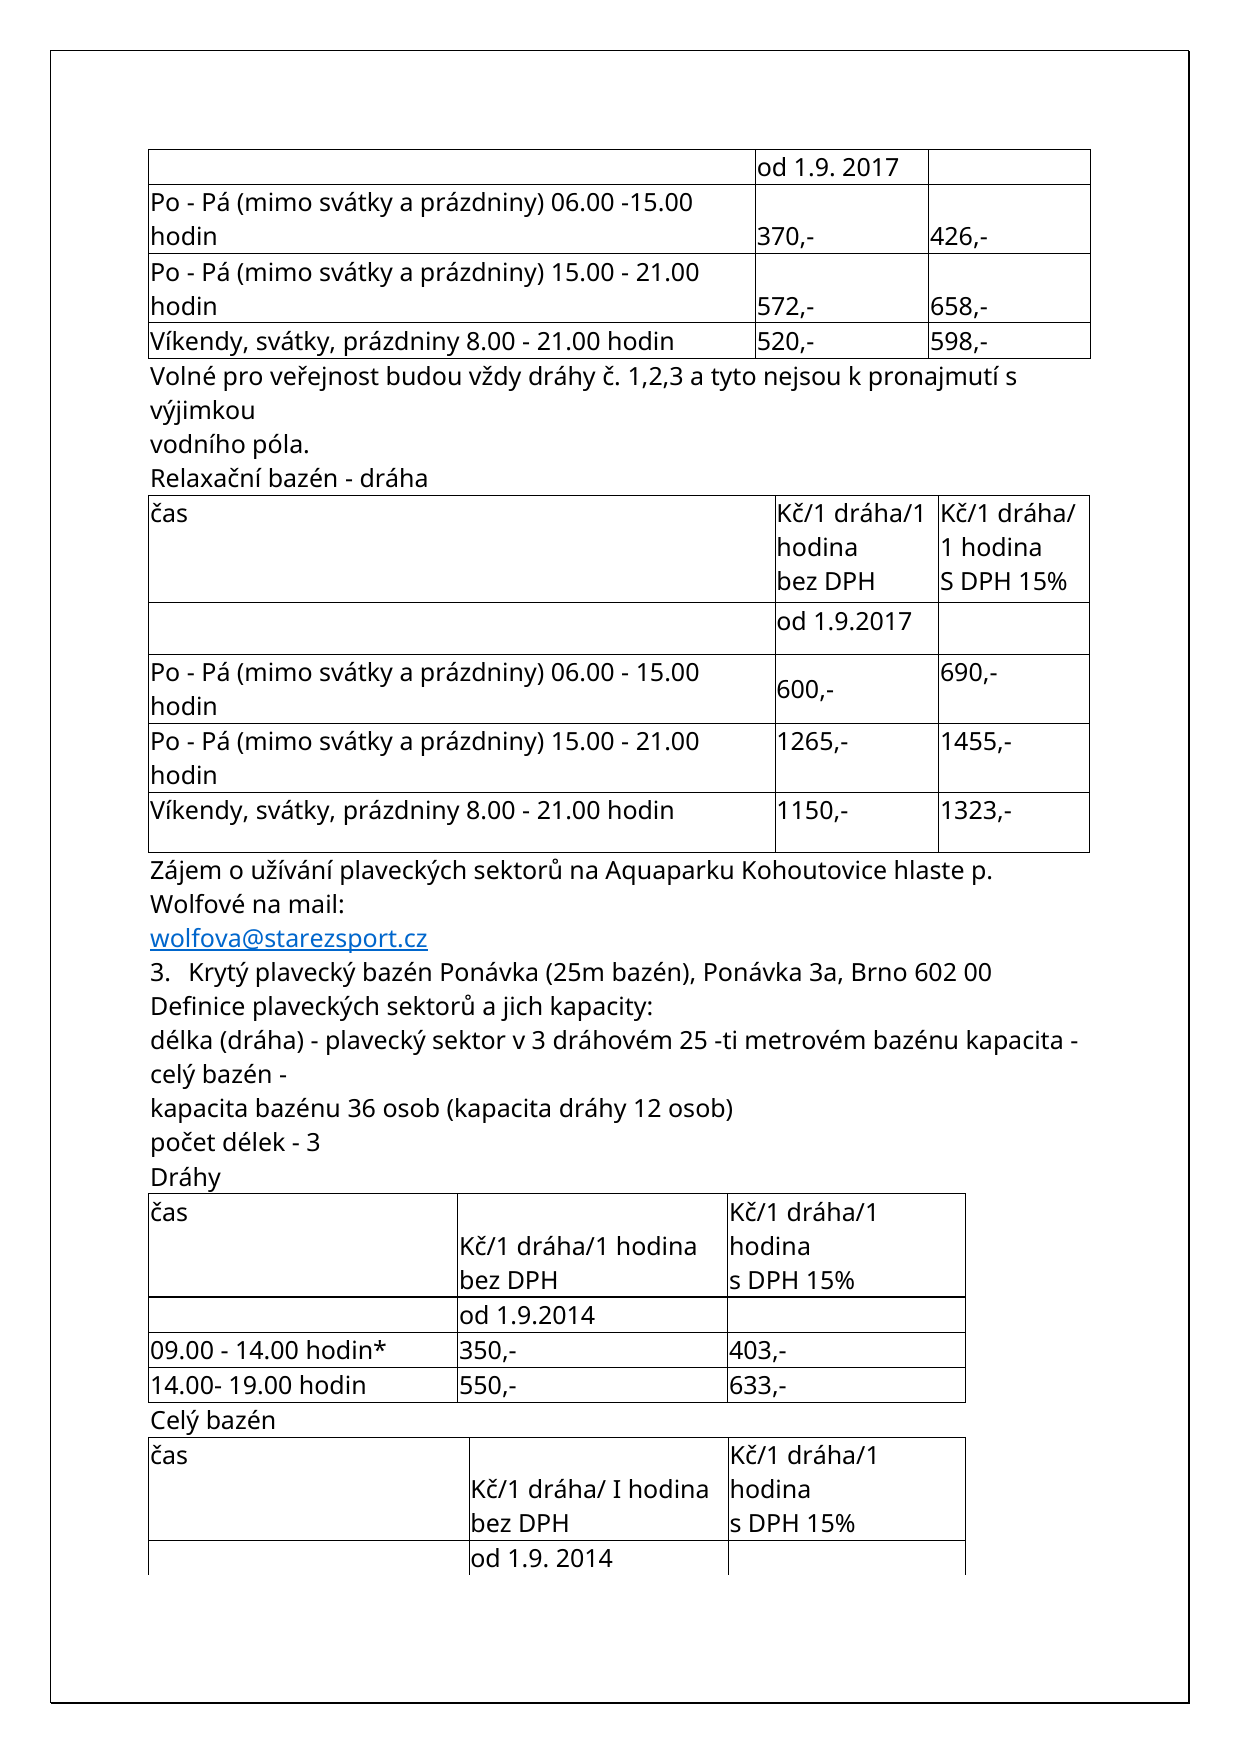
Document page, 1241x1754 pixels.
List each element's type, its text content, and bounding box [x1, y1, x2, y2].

table_cell 550,- [458, 1368, 727, 1402]
table_cell [939, 603, 1089, 654]
table_cell od 1.9.2017 [776, 603, 938, 654]
text 3. Krytý plavecký bazén Ponávka (25m bazén), Ponávka 3a, Brno 602 00 [150, 955, 1089, 989]
text Definice plaveckých sektorů a jich kapacity: [150, 989, 1089, 1023]
table_header Kč/1 dráha/ I hodina bez DPH [470, 1438, 728, 1540]
table_cell 350,- [458, 1333, 727, 1367]
text počet délek - 3 [150, 1125, 1089, 1159]
table_cell 1265,- [776, 724, 938, 792]
table_cell 1455,- [939, 724, 1089, 792]
text Volné pro veřejnost budou vždy dráhy č. 1,2,3 a tyto nejsou k pronajmutí s výjimkou vodního póla. [150, 359, 1089, 461]
table_cell 370,- [756, 185, 928, 253]
table_cell 1323,- [939, 793, 1089, 852]
table_cell [929, 150, 1090, 184]
table_cell [729, 1541, 965, 1575]
table_header Kč/1 dráha/1 hodina bez DPH [458, 1194, 727, 1296]
table_cell od 1.9.2014 [458, 1298, 727, 1332]
table_cell Víkendy, svátky, prázdniny 8.00 - 21.00 hodin [149, 793, 775, 852]
table_cell Víkendy, svátky, prázdniny 8.00 - 21.00 hodin [149, 323, 755, 357]
table_cell od 1.9. 2014 [470, 1541, 728, 1575]
table_header Kč/1 dráha/1 hodina bez DPH [776, 496, 938, 602]
table_header Kč/1 dráha/ 1 hodina S DPH 15% [939, 496, 1089, 602]
table_cell 572,- [756, 254, 928, 322]
table_cell Po - Pá (mimo svátky a prázdniny) 15.00 - 21.00 hodin [149, 254, 755, 322]
table_cell [149, 1298, 457, 1332]
table_cell Po - Pá (mimo svátky a prázdniny) 15.00 - 21.00 hodin [149, 724, 775, 792]
table_cell 14.00- 19.00 hodin [149, 1368, 457, 1402]
text Dráhy [150, 1159, 1089, 1193]
text Relaxační bazén - dráha [150, 461, 1089, 495]
text délka (dráha) - plavecký sektor v 3 dráhovém 25 -ti metrovém bazénu kapacita - celý bazén - kapacita bazénu 36 osob (kapacita dráhy 12 osob) [150, 1023, 1089, 1125]
table_cell 598,- [929, 323, 1090, 357]
table_cell 658,- [929, 254, 1090, 322]
table_cell [149, 150, 755, 184]
table_cell [149, 1541, 469, 1575]
table_cell 403,- [728, 1333, 965, 1367]
table_header Kč/1 dráha/1 hodina s DPH 15% [729, 1438, 965, 1540]
table_cell od 1.9. 2017 [756, 150, 928, 184]
table_header čas [149, 1194, 457, 1296]
text Zájem o užívání plaveckých sektorů na Aquaparku Kohoutovice hlaste p. Wolfové na mail: wolfova@starezsport.cz [150, 853, 1089, 955]
text Celý bazén [150, 1403, 1089, 1437]
table_cell 426,- [929, 185, 1090, 253]
table_header čas [149, 1438, 469, 1540]
table_cell 633,- [728, 1368, 965, 1402]
table_cell 520,- [756, 323, 928, 357]
table_cell Po - Pá (mimo svátky a prázdniny) 06.00 - 15.00 hodin [149, 655, 775, 723]
table_cell 690,- [939, 655, 1089, 723]
table_header Kč/1 dráha/1 hodina s DPH 15% [728, 1194, 965, 1296]
table_header čas [149, 496, 775, 602]
table_cell [149, 603, 775, 654]
table_cell Po - Pá (mimo svátky a prázdniny) 06.00 -15.00 hodin [149, 185, 755, 253]
table_cell [728, 1298, 965, 1332]
table_cell 09.00 - 14.00 hodin* [149, 1333, 457, 1367]
table_cell 1150,- [776, 793, 938, 852]
table_cell 600,- [776, 655, 938, 723]
